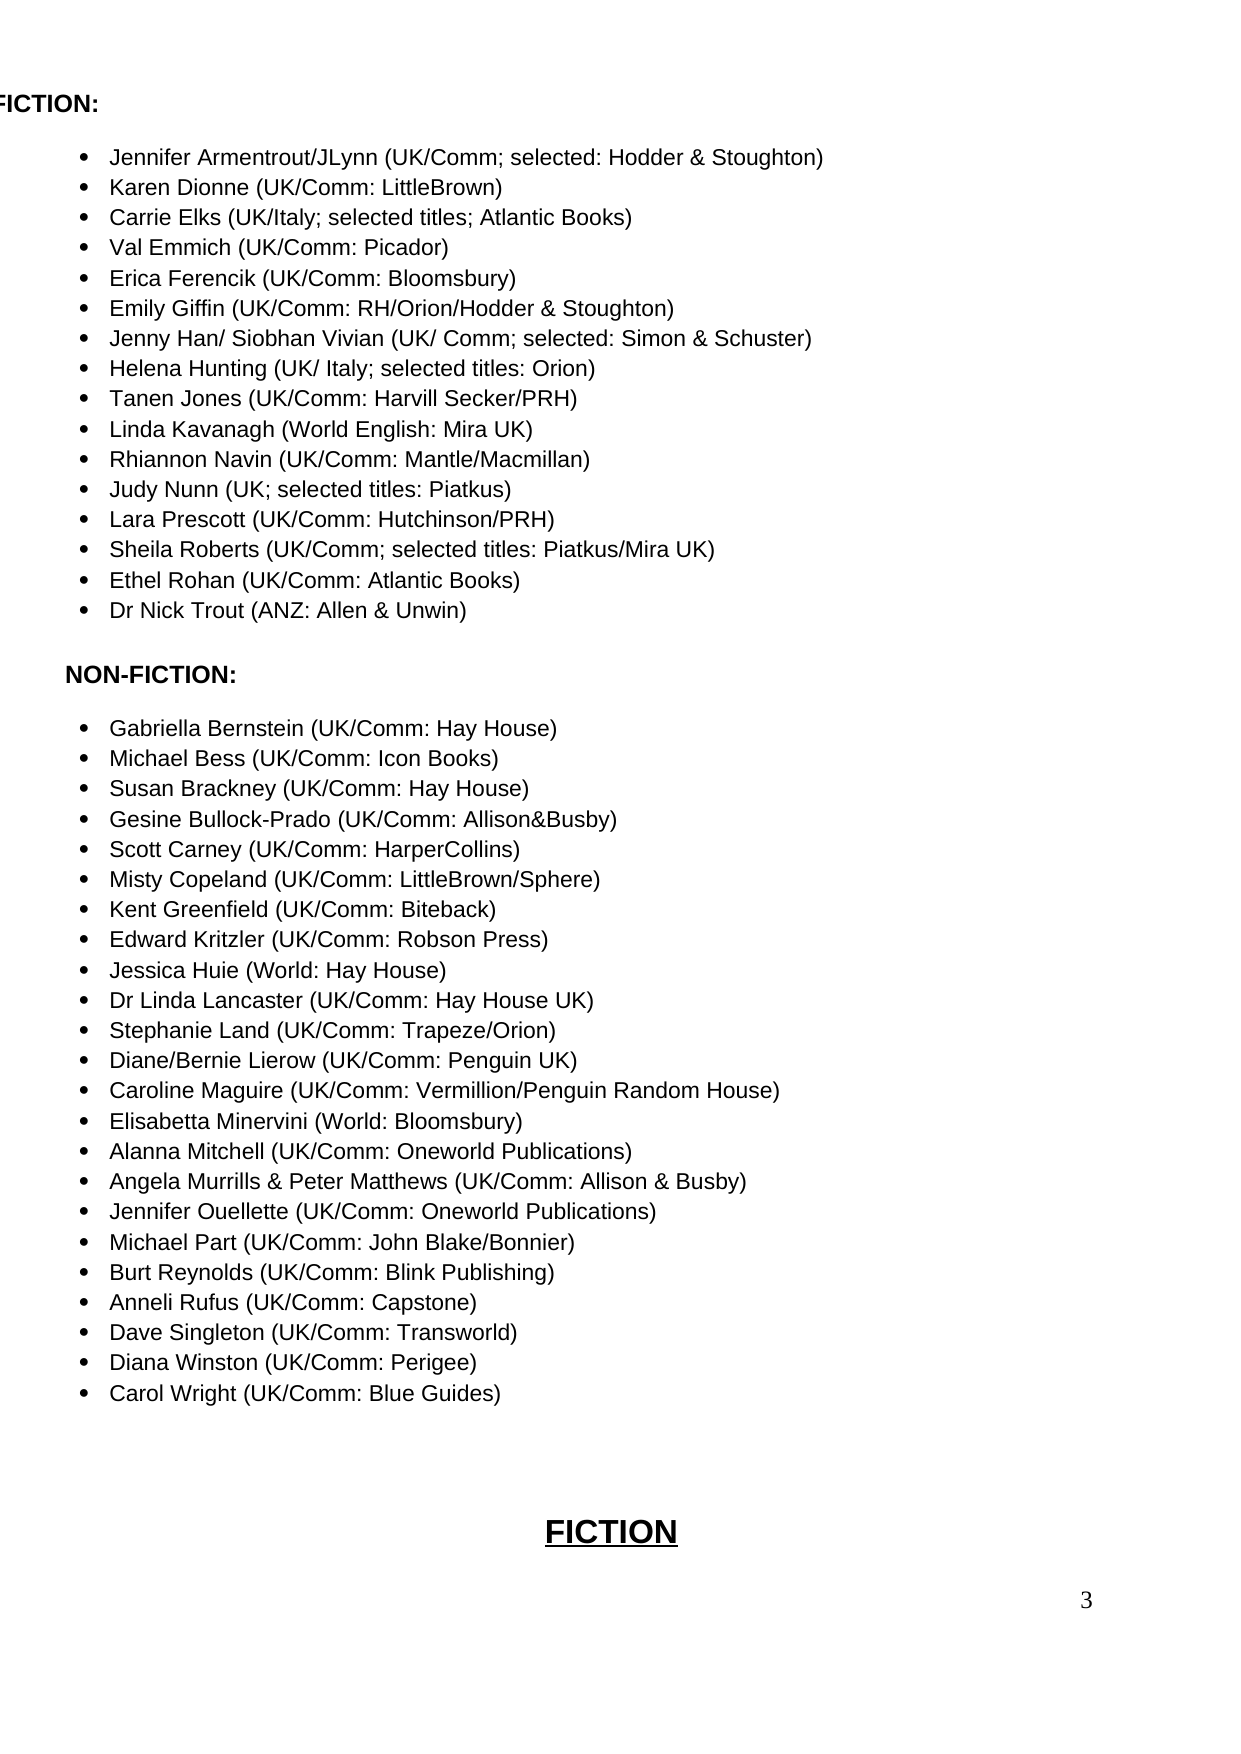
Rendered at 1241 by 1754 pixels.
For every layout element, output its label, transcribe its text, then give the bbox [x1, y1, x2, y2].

list Val Emmich (UK/Comm: Picador) [80, 234, 1158, 261]
text FICTION: [0, 89, 623, 117]
list Karen Dionne (UK/Comm: LittleBrown) [80, 174, 1158, 200]
text FICTION [65, 1512, 1158, 1550]
list Anneli Rufus (UK/Comm: Capstone) [80, 1289, 1158, 1315]
text NON-FICTION: [65, 660, 623, 689]
list Burt Reynolds (UK/Comm: Blink Publishing) [80, 1259, 1158, 1285]
list Caroline Maguire (UK/Comm: Vermillion/Penguin Random House) [80, 1077, 1158, 1104]
list Emily Giffin (UK/Comm: RH/Orion/Hodder & Stoughton) [80, 295, 1158, 321]
list Michael Part (UK/Comm: John Blake/Bonnier) [80, 1228, 1158, 1255]
list Rhiannon Navin (UK/Comm: Mantle/Macmillan) [80, 446, 1158, 472]
list Judy Nunn (UK; selected titles: Piatkus) [80, 476, 1158, 502]
list Sheila Roberts (UK/Comm; selected titles: Piatkus/Mira UK) [80, 536, 1158, 563]
list Gesine Bullock-Prado (UK/Comm: Allison&Busby) [80, 806, 1158, 832]
list Misty Copeland (UK/Comm: LittleBrown/Sphere) [80, 866, 1158, 892]
list Jennifer Ouellette (UK/Comm: Oneworld Publications) [80, 1198, 1158, 1225]
list Diane/Bernie Lierow (UK/Comm: Penguin UK) [80, 1047, 1158, 1074]
list Susan Brackney (UK/Comm: Hay House) [80, 775, 1158, 802]
list Tanen Jones (UK/Comm: Harvill Secker/PRH) [80, 385, 1158, 412]
list Stephanie Land (UK/Comm: Trapeze/Orion) [80, 1017, 1158, 1043]
list Angela Murrills & Peter Matthews (UK/Comm: Allison & Busby) [80, 1168, 1158, 1194]
list Linda Kavanagh (World English: Mira UK) [80, 416, 1158, 442]
list Kent Greenfield (UK/Comm: Biteback) [80, 896, 1158, 923]
list Erica Ferencik (UK/Comm: Bloomsbury) [80, 264, 1158, 291]
list Scott Carney (UK/Comm: HarperCollins) [80, 836, 1158, 862]
list Dr Linda Lancaster (UK/Comm: Hay House UK) [80, 987, 1158, 1013]
list Alanna Mitchell (UK/Comm: Oneworld Publications) [80, 1138, 1158, 1164]
list Diana Winston (UK/Comm: Perigee) [80, 1349, 1158, 1376]
list Edward Kritzler (UK/Comm: Robson Press) [80, 926, 1158, 953]
list Jenny Han/ Siobhan Vivian (UK/ Comm; selected: Simon & Schuster) [80, 325, 1158, 351]
list Michael Bess (UK/Comm: Icon Books) [80, 745, 1158, 772]
list Carol Wright (UK/Comm: Blue Guides) [80, 1379, 1158, 1406]
list Carrie Elks (UK/Italy; selected titles; Atlantic Books) [80, 204, 1158, 230]
list Lara Prescott (UK/Comm: Hutchinson/PRH) [80, 506, 1158, 532]
list Helena Hunting (UK/ Italy; selected titles: Orion) [80, 355, 1158, 381]
list Jennifer Armentrout/JLynn (UK/Comm; selected: Hodder & Stoughton) [80, 144, 1158, 170]
list Dr Nick Trout (ANZ: Allen & Unwin) [80, 597, 1158, 623]
list Dave Singleton (UK/Comm: Transworld) [80, 1319, 1158, 1346]
list Ethel Rohan (UK/Comm: Atlantic Books) [80, 567, 1158, 593]
list Jessica Huie (World: Hay House) [80, 957, 1158, 983]
list Elisabetta Minervini (World: Bloomsbury) [80, 1108, 1158, 1134]
list Gabriella Bernstein (UK/Comm: Hay House) [80, 715, 1158, 741]
